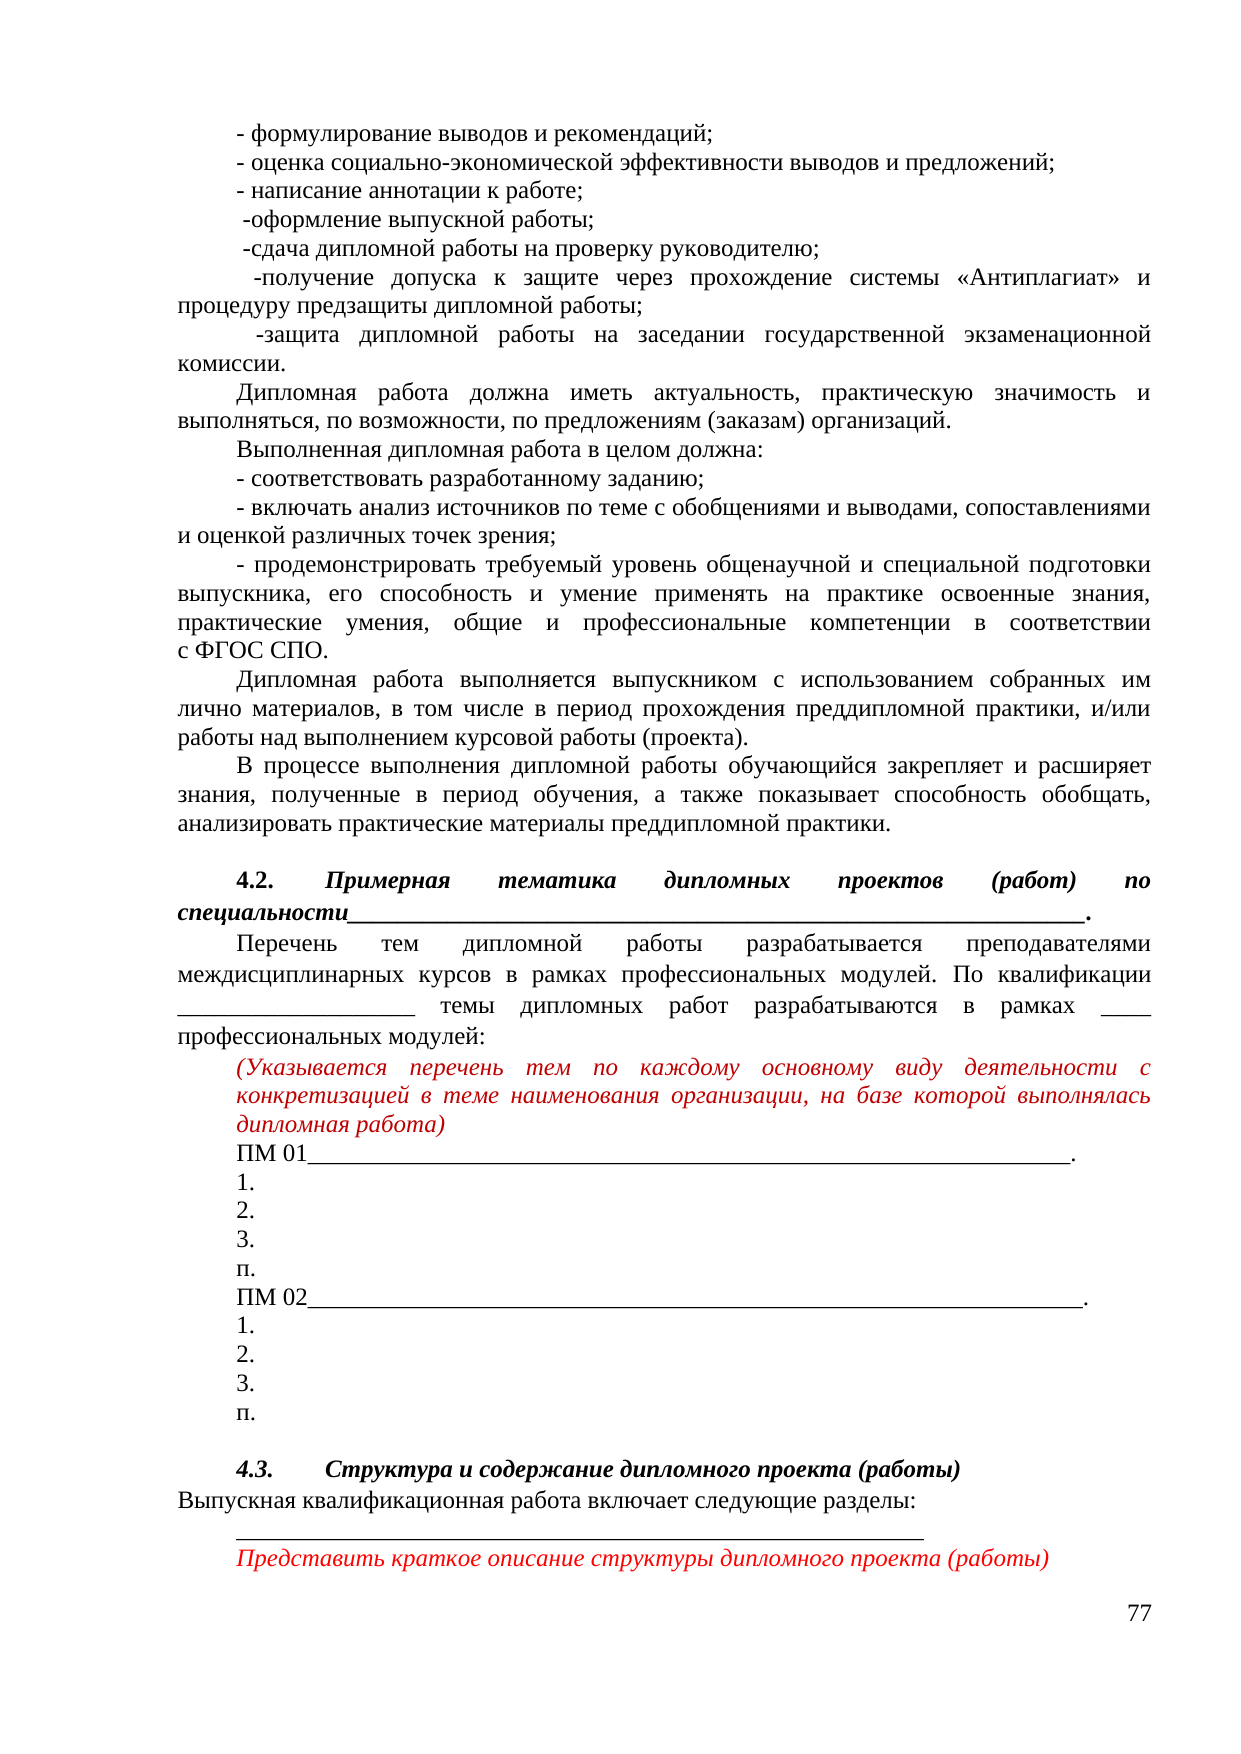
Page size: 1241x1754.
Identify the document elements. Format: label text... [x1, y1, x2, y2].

text 2. [177, 1196, 1152, 1224]
text 1. [177, 1167, 1152, 1196]
text _______________________________________________________ [177, 1514, 1152, 1543]
text Дипломная работа должна иметь актуальность, практическую значимость и выполняться, по возможности, по предложениям (заказам) организаций. [177, 377, 1152, 434]
text 1. [177, 1311, 1152, 1339]
text -получение допуска к защите через прохождение системы «Антиплагиат» и процедуру предзащиты дипломной работы; [177, 262, 1152, 319]
text ПМ 02______________________________________________________________. [177, 1282, 1152, 1311]
text - включать анализ источников по теме с обобщениями и выводами, сопоставлениями и оценкой различных точек зрения; [177, 492, 1152, 549]
list Примерная тематика дипломных проектов (работ) по специальности___________________________________________________________. [177, 866, 1152, 925]
text 3. [177, 1368, 1152, 1397]
text - оценка социально-экономической эффективности выводов и предложений; [177, 147, 1152, 176]
text Дипломная работа выполняется выпускником с использованием собранных им лично материалов, в том числе в период прохождения преддипломной практики, и/или работы над выполнением курсовой работы (проекта). [177, 664, 1152, 751]
text Выпускная квалификационная работа включает следующие разделы: [177, 1485, 1152, 1514]
text 2. [177, 1339, 1152, 1368]
text п. [177, 1253, 1152, 1282]
text (Указывается перечень тем по каждому основному виду деятельности с конкретизацией в теме наименования организации, на базе которой выполнялась дипломная работа) [236, 1052, 1152, 1138]
text В процессе выполнения дипломной работы обучающийся закрепляет и расширяет знания, полученные в период обучения, а также показывает способность обобщать, анализировать практические материалы преддипломной практики. [177, 751, 1152, 837]
text ПМ 01_____________________________________________________________. [177, 1138, 1152, 1167]
text - соответствовать разработанному заданию; [177, 463, 1152, 492]
text - написание аннотации к работе; [177, 176, 1152, 204]
text - продемонстрировать требуемый уровень общенаучной и специальной подготовки выпускника, его способность и умение применять на практике освоенные знания, практические умения, общие и профессиональные компетенции в соответствии с ФГОС СПО. [177, 549, 1152, 664]
list Структура и содержание дипломного проекта (работы) [177, 1454, 1152, 1483]
text -защита дипломной работы на заседании государственной экзаменационной комиссии. [177, 319, 1152, 377]
text 3. [177, 1224, 1152, 1253]
text Выполненная дипломная работа в целом должна: [177, 434, 1152, 463]
text Перечень тем дипломной работы разрабатывается преподавателями междисциплинарных курсов в рамках профессиональных модулей. По квалификации ___________________ темы дипломных работ разрабатываются в рамках ____ профессиональных модулей: [177, 928, 1152, 1049]
text - формулирование выводов и рекомендаций; [177, 118, 1152, 147]
text -сдача дипломной работы на проверку руководителю; [177, 233, 1152, 262]
text Представить краткое описание структуры дипломного проекта (работы) [177, 1543, 1152, 1572]
text п. [177, 1397, 1152, 1426]
text -оформление выпускной работы; [177, 204, 1152, 233]
